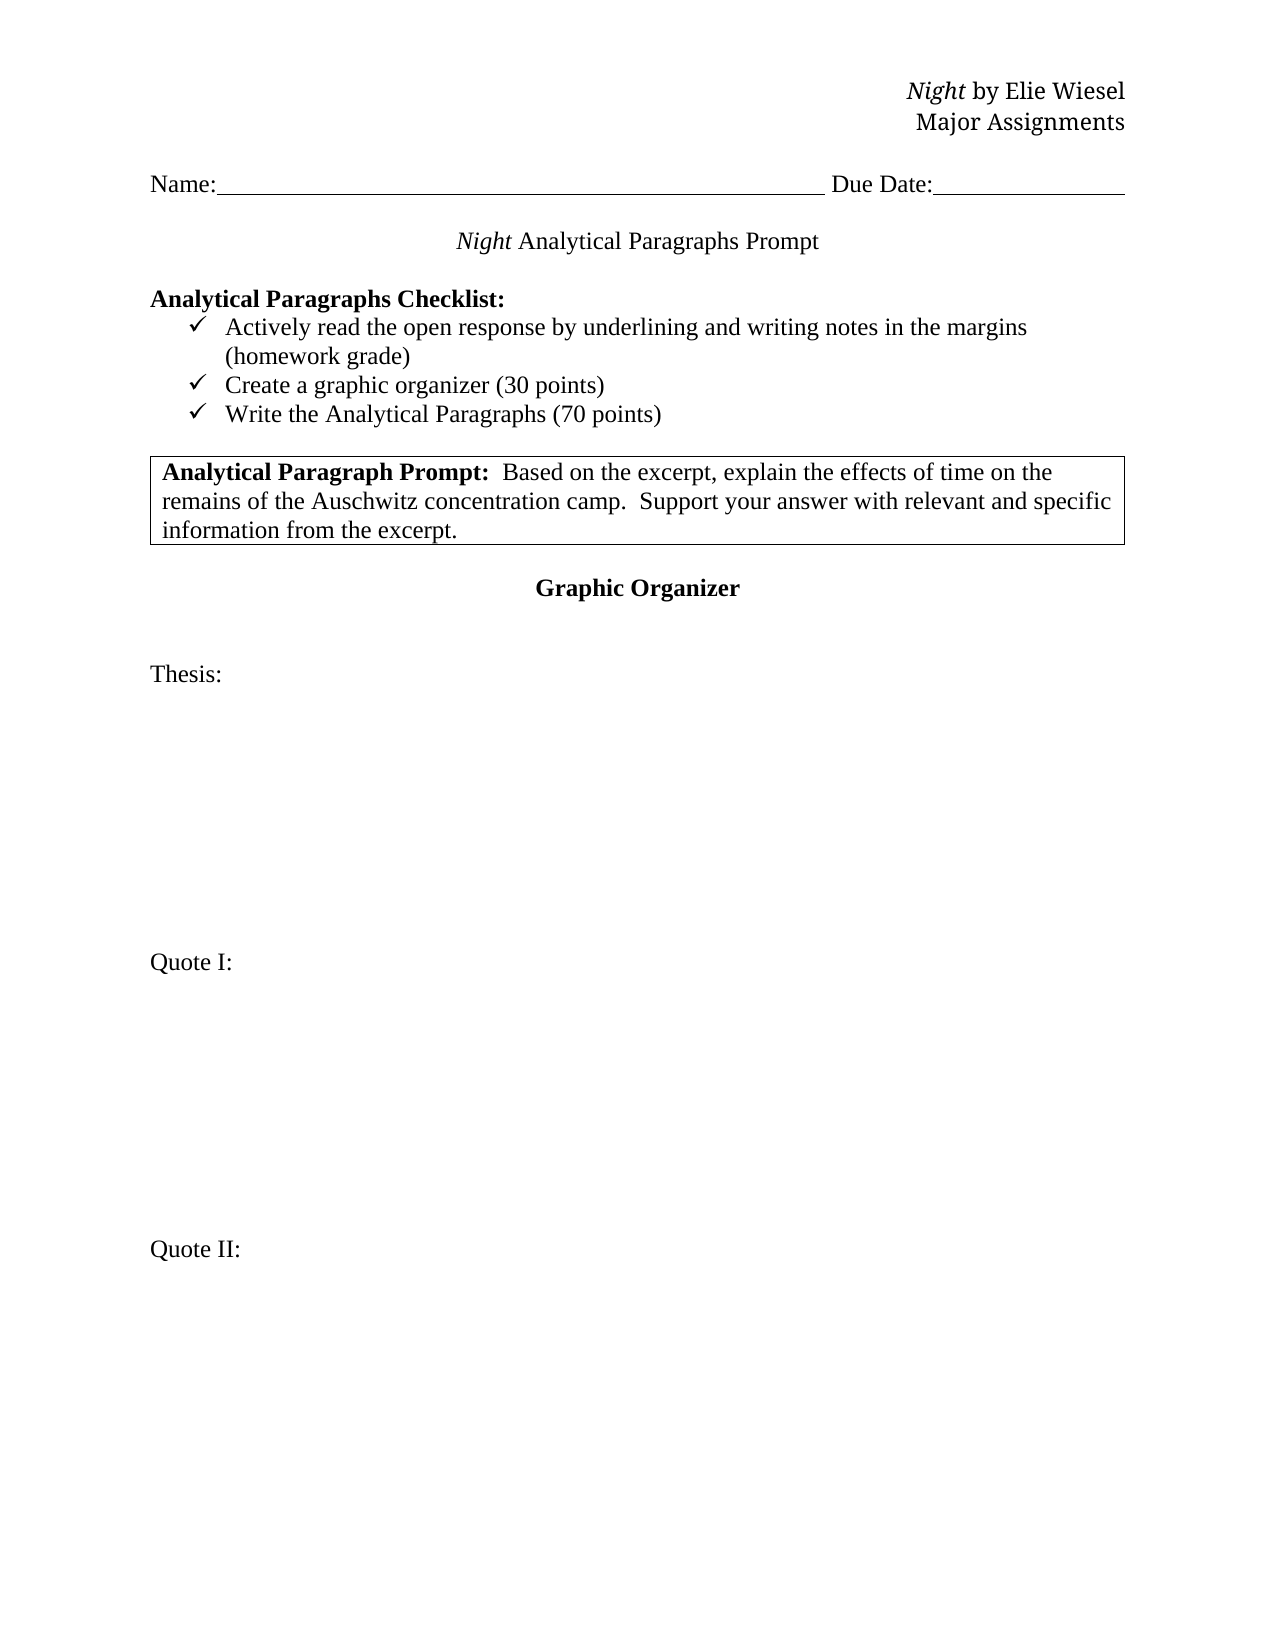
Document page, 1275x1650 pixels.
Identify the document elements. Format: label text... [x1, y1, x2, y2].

text Analytical Paragraphs Checklist: [150, 284, 1125, 312]
text Night Analytical Paragraphs Prompt [150, 226, 1125, 255]
text Graphic Organizer [150, 573, 1125, 602]
table_header Analytical Paragraph Prompt: Based on the excerpt, explain the effects of time on the remains of the Auschwitz concentration camp. Support your answer with relevant and specific information from the excerpt. [151, 457, 1124, 543]
text Quote II: [150, 1234, 1125, 1263]
text Name: Due Date: [150, 169, 1125, 197]
text Thesis: [150, 659, 1125, 688]
list Create a graphic organizer (30 points) [187, 370, 1125, 399]
list Actively read the open response by underlining and writing notes in the margins (homework grade) [187, 312, 1125, 370]
list Write the Analytical Paragraphs (70 points) [187, 399, 1125, 427]
text Quote I: [150, 947, 1125, 976]
